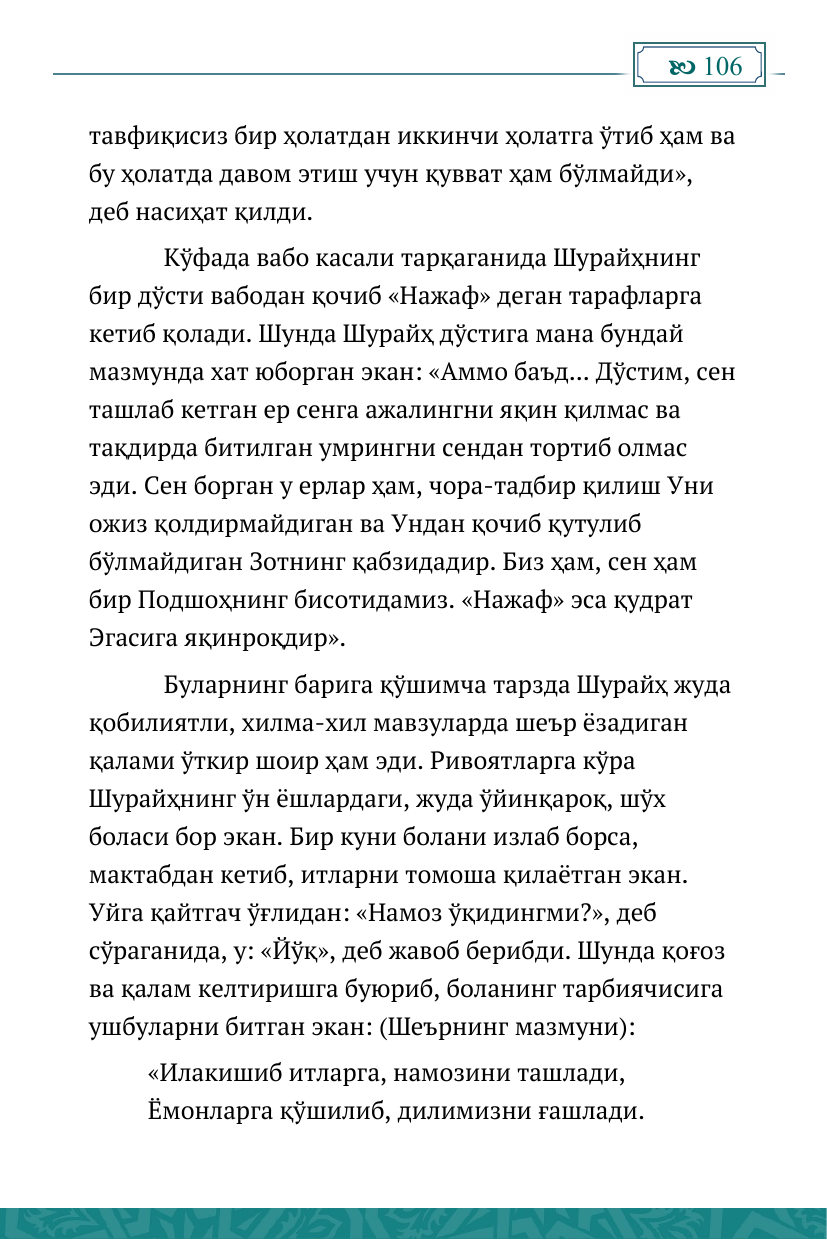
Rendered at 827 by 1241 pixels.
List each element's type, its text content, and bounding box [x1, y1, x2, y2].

text Ёмонларга қўшилиб, дилимизни ғашлади. [89, 1094, 738, 1127]
text Буларнинг барига қўшимча тарзда Шурайҳ жуда қобилиятли, хилма-хил мавзуларда шеър ёзадиган қалами ўткир шоир ҳам эди. Ривоятларга кўра Шурайҳнинг ўн ёшлардаги, жуда ўйинқароқ, шўх боласи бор экан. Бир куни болани излаб борса, мактабдан кетиб, итларни томоша қилаётган экан. Уйга қайтгач ўғлидан: «Намоз ўқидингми?», деб сўраганида, у: «Йўқ», деб жавоб берибди. Шунда қоғоз ва қалам келтиришга буюриб, боланинг тарбиячисига ушбуларни битган экан: (Шеърнинг мазмуни): [89, 667, 738, 1042]
text «Илакишиб итларга, намозини ташлади, [89, 1056, 738, 1089]
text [89, 118, 738, 227]
picture [0, 1208, 827, 1239]
text Кўфада вабо касали тарқаганида Шурайҳнинг бир дўсти вабодан қочиб «Нажаф» деган тарафларга кетиб қолади. Шунда Шурайҳ дўстига мана бундай мазмунда хат юборган экан: «Аммо баъд... Дўстим, сен ташлаб кетган ер сенга ажалингни яқин қилмас ва тақдирда битилган умрингни сендан тортиб олмас эди. Сен борган у ерлар ҳам, чора-тадбир қилиш Уни ожиз қолдирмайдиган ва Ундан қочиб қутулиб бўлмайдиган Зотнинг қабзидадир. Биз ҳам, сен ҳам бир Подшоҳнинг бисотидамиз. «Нажаф» эса қудрат Эгасига яқинроқдир». [89, 241, 738, 654]
